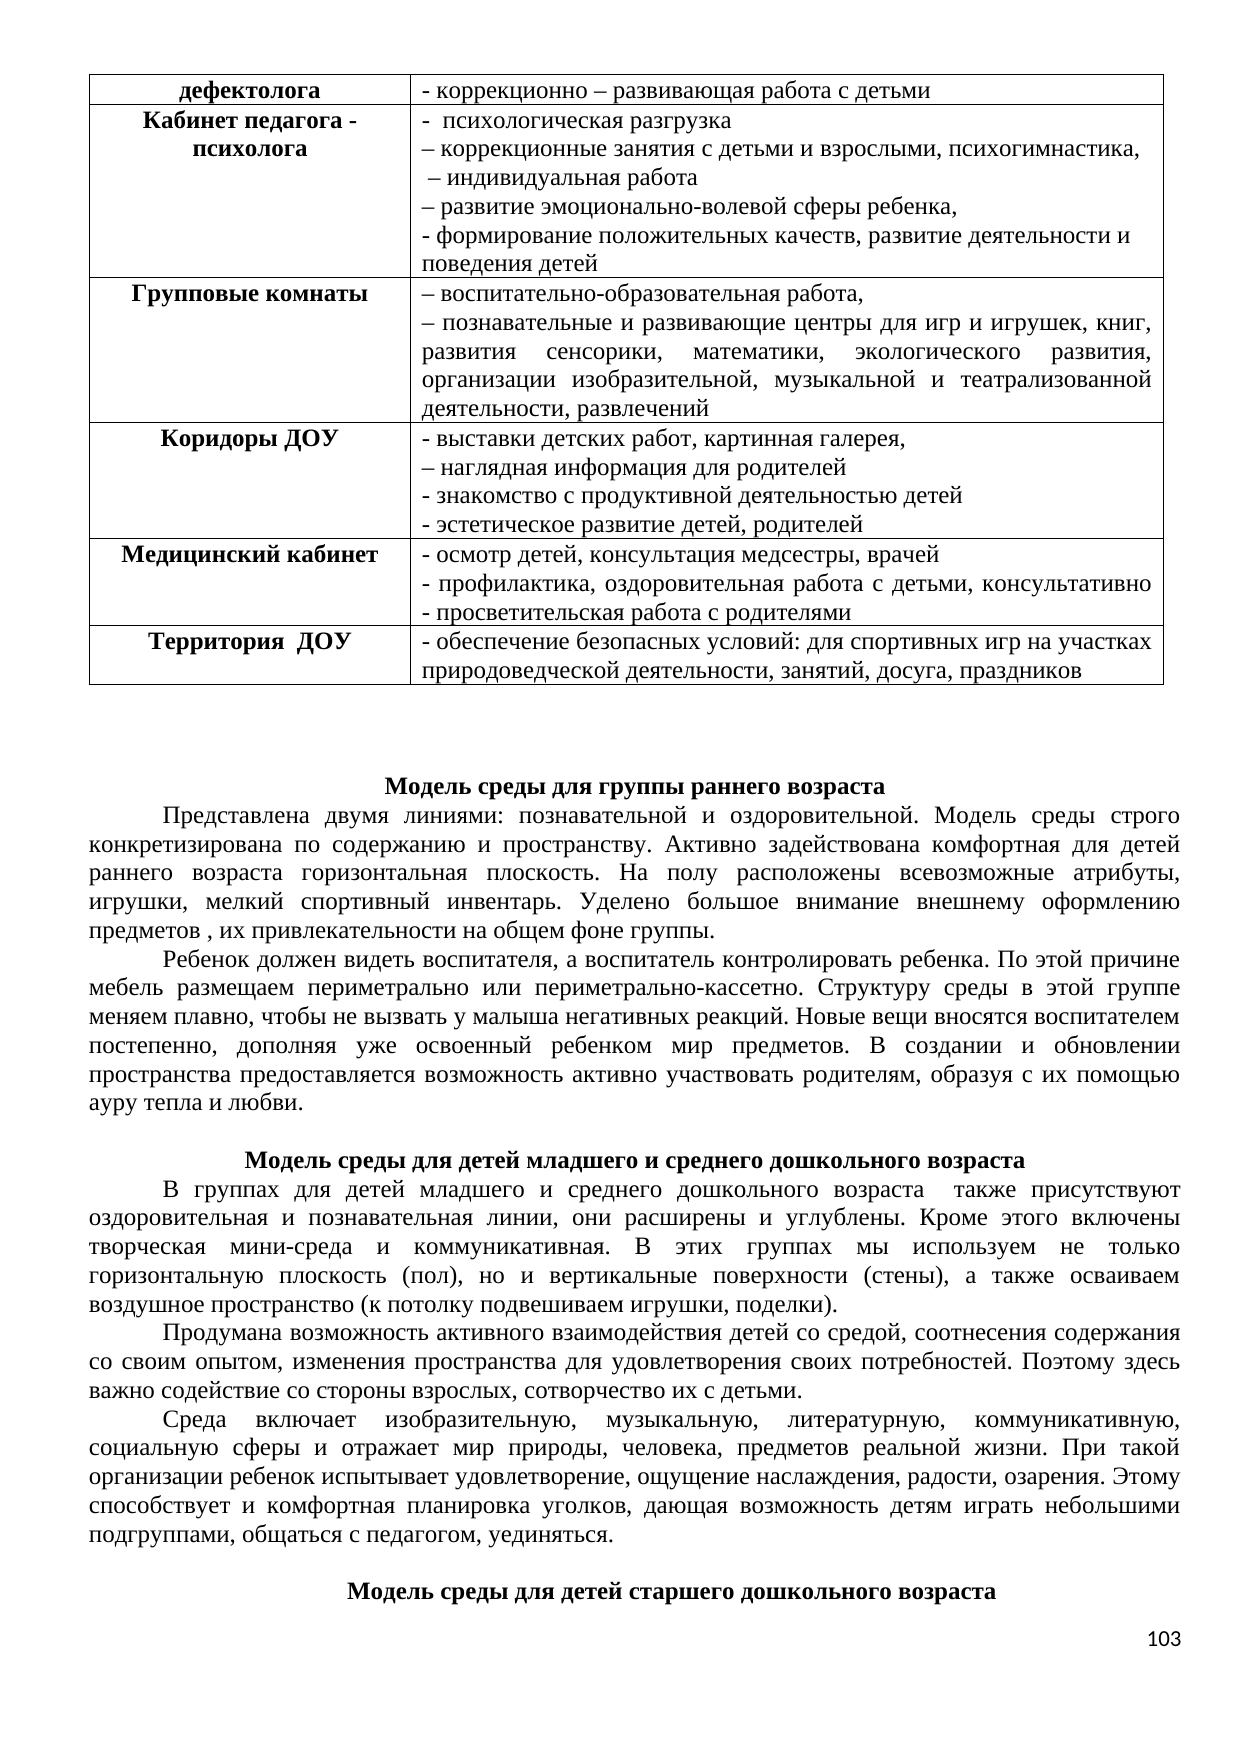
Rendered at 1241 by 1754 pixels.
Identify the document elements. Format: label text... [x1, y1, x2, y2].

table_cell Кабинет педагога - психолога [90, 105, 410, 277]
text В группах для детей младшего и среднего дошкольного возраста также присутствуют оздоровительная и познавательная линии, они расширены и углублены. Кроме этого включены творческая мини-среда и коммуникативная. В этих группах мы используем не только горизонтальную плоскость (пол), но и вертикальные поверхности (стены), а также осваиваем воздушное пространство (к потолку подвешиваем игрушки, поделки). [89, 1174, 1181, 1317]
text Продумана возможность активного взаимодействия детей со средой, соотнесения содержания со своим опытом, изменения пространства для удовлетворения своих потребностей. Поэтому здесь важно содействие со стороны взрослых, сотворчество их с детьми. [89, 1317, 1181, 1404]
table_cell - психологическая разгрузка – коррекционные занятия с детьми и взрослыми, психогимнастика, – индивидуальная работа – развитие эмоционально-волевой сферы ребенка, - формирование положительных качеств, развитие деятельности и поведения детей [411, 105, 1163, 277]
table_cell - осмотр детей, консультация медсестры, врачей - профилактика, оздоровительная работа с детьми, консультативно - просветительская работа с родителями [411, 539, 1163, 625]
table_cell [411, 75, 1163, 104]
table_cell Коридоры ДОУ [90, 423, 410, 538]
text Ребенок должен видеть воспитателя, а воспитатель контролировать ребенка. По этой причине мебель размещаем периметрально или периметрально-кассетно. Структуру среды в этой группе меняем плавно, чтобы не вызвать у малыша негативных реакций. Новые вещи вносятся воспитателем постепенно, дополняя уже освоенный ребенком мир предметов. В создании и обновлении пространства предоставляется возможность активно участвовать родителям, образуя с их помощью ауру тепла и любви. [89, 944, 1181, 1116]
table_cell Территория ДОУ [90, 626, 410, 684]
table_cell - выставки детских работ, картинная галерея, – наглядная информация для родителей - знакомство с продуктивной деятельностью детей - эстетическое развитие детей, родителей [411, 423, 1163, 538]
text Модель среды для детей старшего дошкольного возраста [89, 1576, 1181, 1605]
table_cell – воспитательно-образовательная работа, – познавательные и развивающие центры для игр и игрушек, книг, развития сенсорики, математики, экологического развития, организации изобразительной, музыкальной и театрализованной деятельности, развлечений [411, 278, 1163, 422]
text Представлена двумя линиями: познавательной и оздоровительной. Модель среды строго конкретизирована по содержанию и пространству. Активно задействована комфортная для детей раннего возраста горизонтальная плоскость. На полу расположены всевозможные атрибуты, игрушки, мелкий спортивный инвентарь. Уделено большое внимание внешнему оформлению предметов , их привлекательности на общем фоне группы. [89, 800, 1181, 944]
table_cell Групповые комнаты [90, 278, 410, 422]
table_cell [90, 75, 410, 104]
text Модель среды для детей младшего и среднего дошкольного возраста [89, 1145, 1181, 1174]
table_cell - обеспечение безопасных условий: для спортивных игр на участках природоведческой деятельности, занятий, досуга, праздников [411, 626, 1163, 684]
text Среда включает изобразительную, музыкальную, литературную, коммуникативную, социальную сферы и отражает мир природы, человека, предметов реальной жизни. При такой организации ребенок испытывает удовлетворение, ощущение наслаждения, радости, озарения. Этому способствует и комфортная планировка уголков, дающая возможность детям играть небольшими подгруппами, общаться с педагогом, уединяться. [89, 1404, 1181, 1547]
text Модель среды для группы раннего возраста [89, 771, 1181, 800]
table_cell Медицинский кабинет [90, 539, 410, 625]
